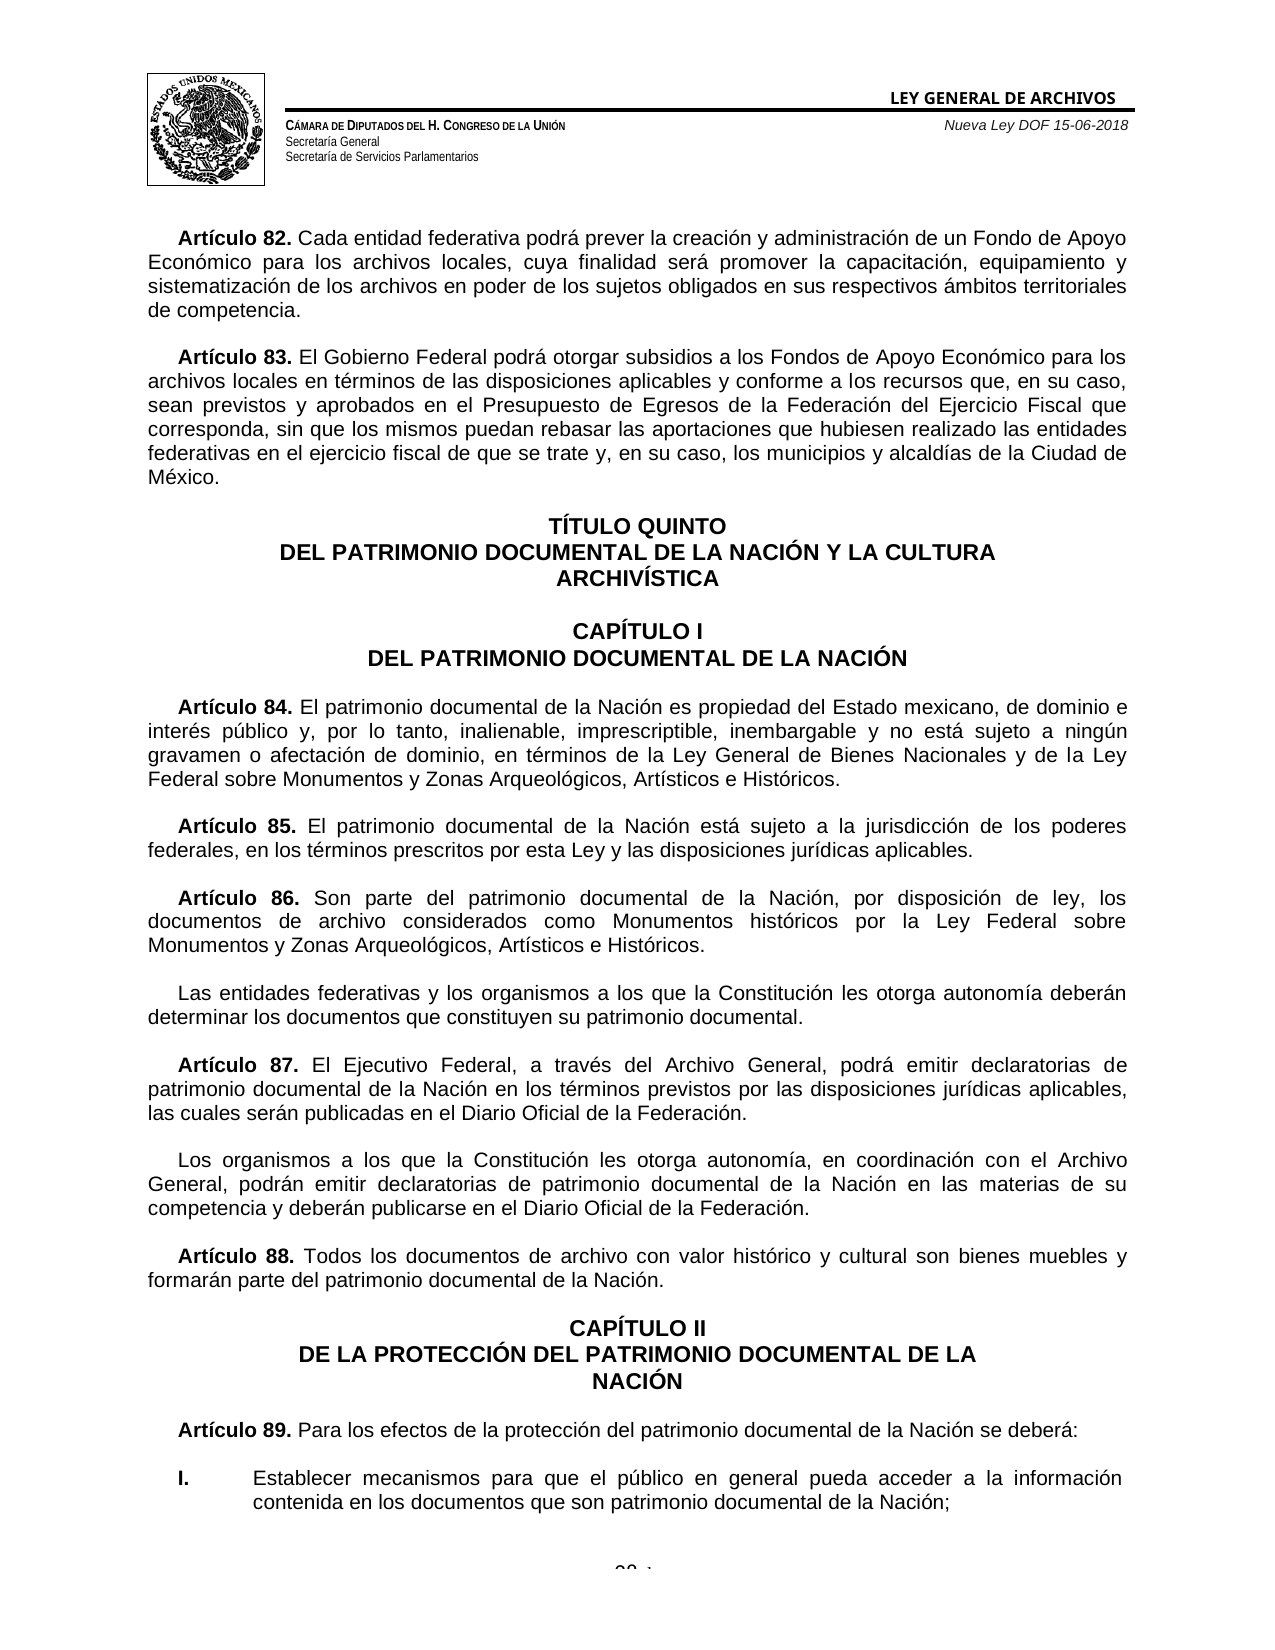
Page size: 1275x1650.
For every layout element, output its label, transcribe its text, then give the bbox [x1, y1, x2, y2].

text Artículo 89. Para los efectos de la protección del patrimonio documental de la Nación se deberá: [178, 1418, 1148, 1442]
text Artículo 84. El patrimonio documental de la Nación es propiedad del Estado mexicano, de dominio e interés público y, por lo tanto, inalienable, imprescriptible, inembargable y no está sujeto a ningún gravamen o afectación de dominio, en términos de la Ley General de Bienes Nacionales y de la Ley Federal sobre Monumentos y Zonas Arqueológicos, Artísticos e Históricos. [148, 695, 1128, 791]
text Artículo 85. El patrimonio documental de la Nación está sujeto a la jurisdicción de los poderes federales, en los términos prescritos por esta Ley y las disposiciones jurídicas aplicables. [148, 814, 1126, 862]
text DEL PATRIMONIO DOCUMENTAL DE LA NACIÓN [367, 644, 907, 671]
text Las entidades federativas y los organismos a los que la Constitución les otorga autonomía deberán determinar los documentos que constituyen su patrimonio documental. [148, 981, 1126, 1029]
text CAPÍTULO I [367, 618, 908, 644]
text Artículo 88. Todos los documentos de archivo con valor histórico y cultural son bienes muebles y formarán parte del patrimonio documental de la Nación. [148, 1243, 1128, 1292]
list Establecer mecanismos para que el público en general pueda acceder a la información contenida en los documentos que son patrimonio documental de la Nación; [178, 1466, 1127, 1514]
text DE LA PROTECCIÓN DEL PATRIMONIO DOCUMENTAL DE LA NACIÓN [251, 1341, 1024, 1394]
text Artículo 83. El Gobierno Federal podrá otorgar subsidios a los Fondos de Apoyo Económico para los archivos locales en términos de las disposiciones aplicables y conforme a los recursos que, en su caso, sean previstos y aprobados en el Presupuesto de Egresos de la Federación del Ejercicio Fiscal que corresponda, sin que los mismos puedan rebasar las aportaciones que hubiesen realizado las entidades federativas en el ejercicio fiscal de que se trate y, en su caso, los municipios y alcaldías de la Ciudad de México. [148, 345, 1127, 489]
text Artículo 86. Son parte del patrimonio documental de la Nación, por disposición de ley, los documentos de archivo considerados como Monumentos históricos por la Ley Federal sobre Monumentos y Zonas Arqueológicos, Artísticos e Históricos. [148, 885, 1127, 957]
text Los organismos a los que la Constitución les otorga autonomía, en coordinación con el Archivo General, podrán emitir declaratorias de patrimonio documental de la Nación en las materias de su competencia y deberán publicarse en el Diario Oficial de la Federación. [148, 1148, 1127, 1219]
subtitle TÍTULO QUINTO [541, 513, 734, 539]
picture [148, 74, 264, 185]
text DEL PATRIMONIO DOCUMENTAL DE LA NACIÓN Y LA CULTURA ARCHIVÍSTICA [196, 539, 1079, 592]
text Artículo 87. El Ejecutivo Federal, a través del Archivo General, podrá emitir declaratorias de patrimonio documental de la Nación en los términos previstos por las disposiciones jurídicas aplicables, las cuales serán publicadas en el Diario Oficial de la Federación. [148, 1053, 1127, 1124]
subtitle CAPÍTULO II [541, 1315, 734, 1341]
text Artículo 82. Cada entidad federativa podrá prever la creación y administración de un Fondo de Apoyo Económico para los archivos locales, cuya finalidad será promover la capacitación, equipamiento y sistematización de los archivos en poder de los sujetos obligados en sus respectivos ámbitos territoriales de competencia. [148, 226, 1127, 322]
